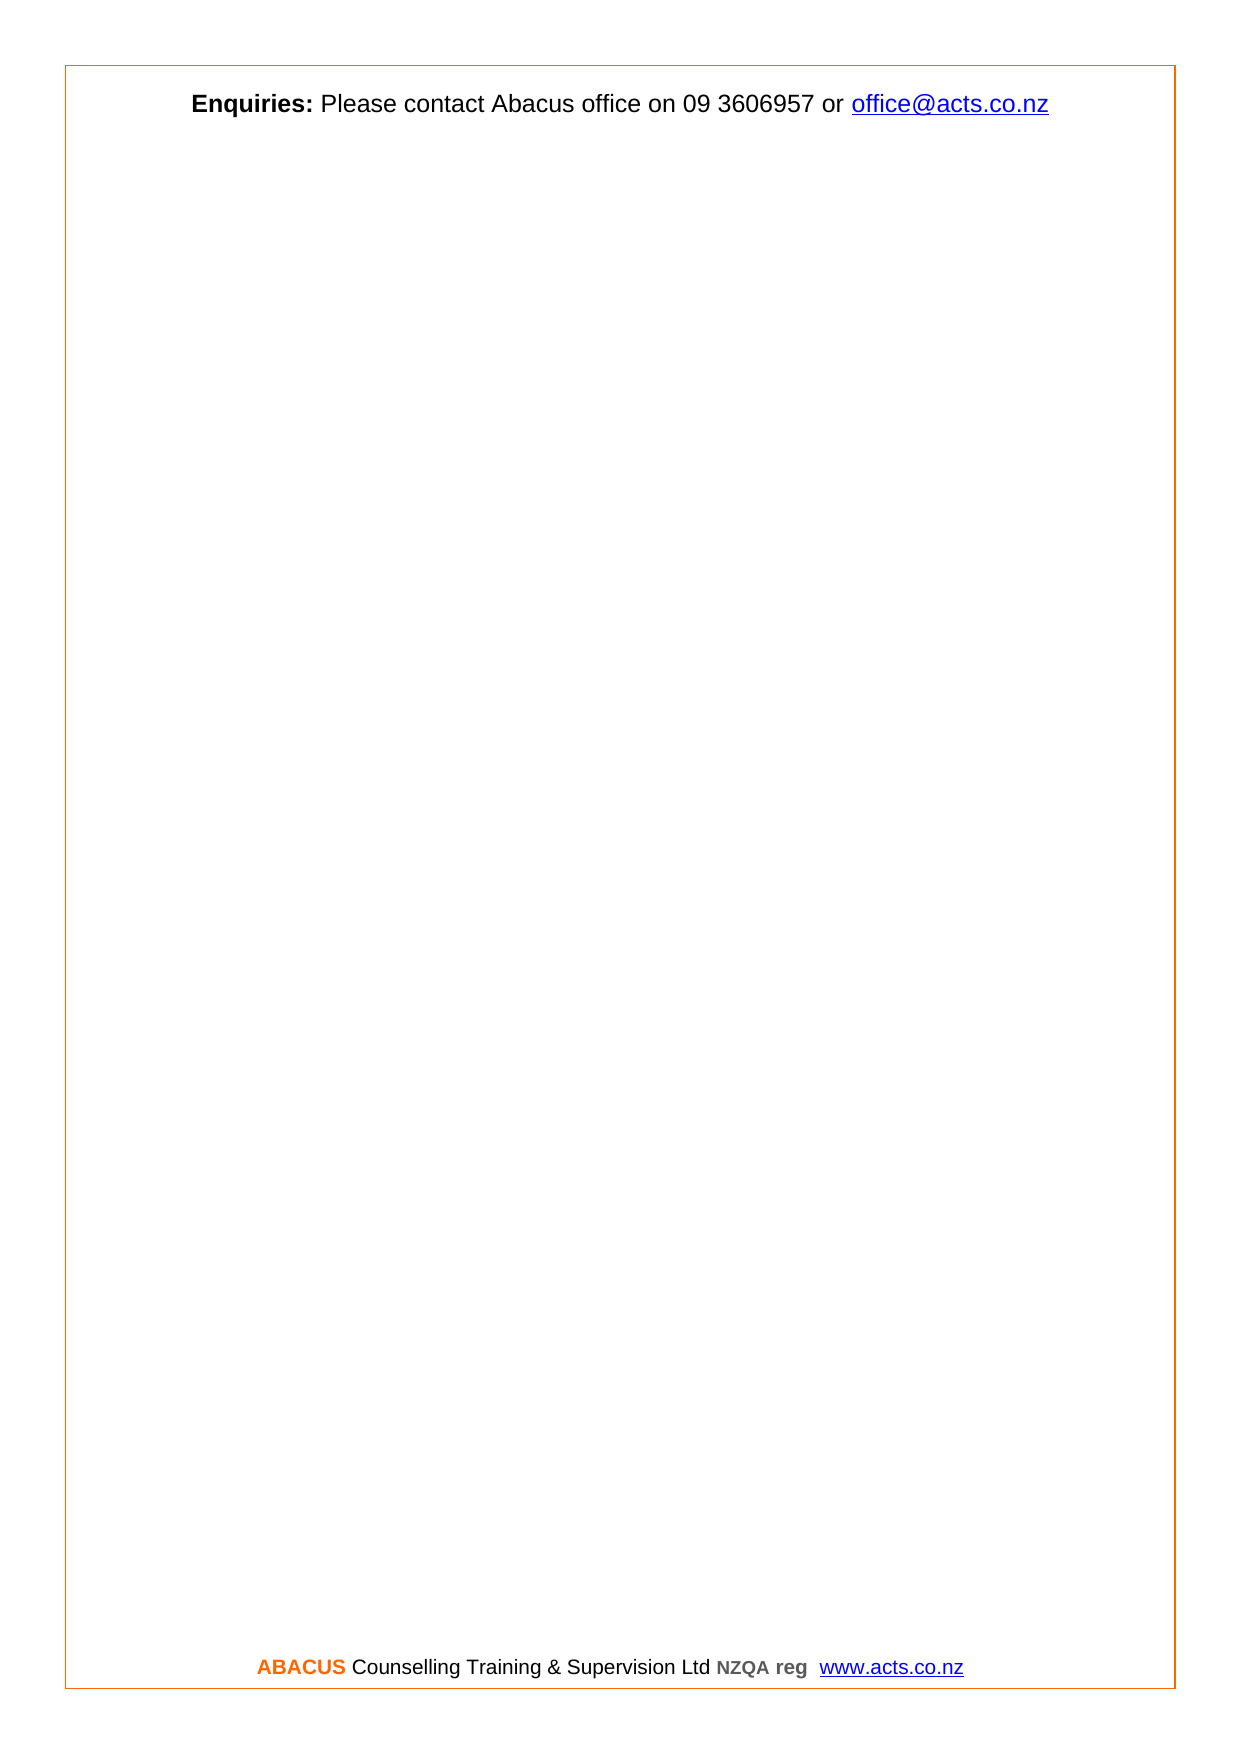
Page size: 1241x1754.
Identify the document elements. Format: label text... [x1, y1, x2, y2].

text Enquiries: Please contact Abacus office on 09 3606957 or office@acts.co.nz [89, 89, 1152, 117]
